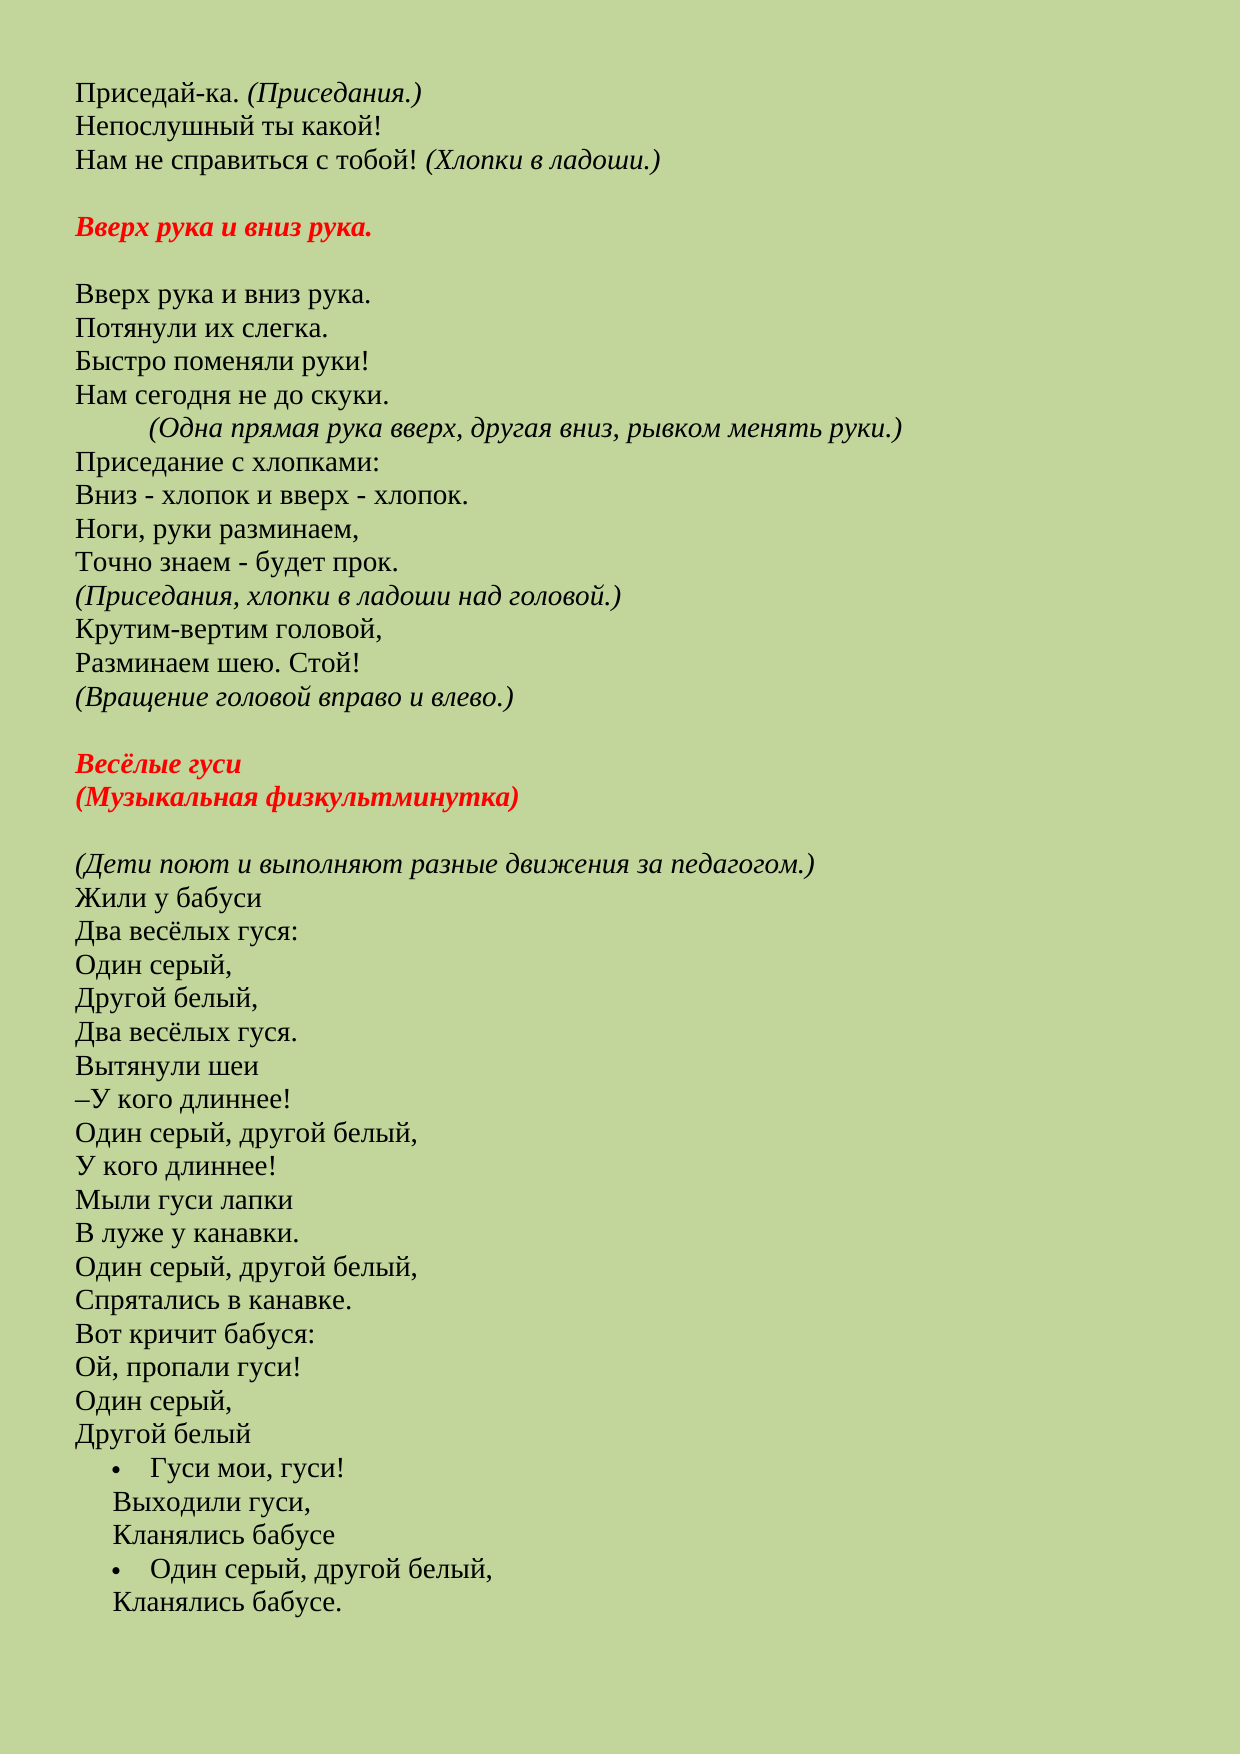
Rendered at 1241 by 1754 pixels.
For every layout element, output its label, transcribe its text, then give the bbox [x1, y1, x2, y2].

text Один серый, другой белый, [75, 1115, 1165, 1148]
text Мыли гуси лапки [75, 1182, 1165, 1215]
text Два весёлых гуся: [75, 913, 1165, 947]
text В луже у канавки. [75, 1215, 1165, 1249]
text Вниз - хлопок и вверх - хлопок. [75, 477, 1165, 511]
text Нам не справиться с тобой! (Хлопки в ладоши.) [75, 142, 1165, 176]
text Жили у бабуси [75, 880, 1165, 913]
text Вот кричит бабуся: [75, 1316, 1165, 1349]
text (Приседания, хлопки в ладоши над головой.) [75, 578, 1165, 612]
text Потянули их слегка. [75, 310, 1165, 343]
list Гуси мои, гуси! [112, 1450, 1165, 1484]
text Вверх рука и вниз рука. [75, 276, 1165, 310]
text Быстро поменяли руки! [75, 343, 1165, 377]
text Точно знаем - будет прок. [75, 544, 1165, 578]
text Два весёлых гуся. [75, 1014, 1165, 1048]
text Приседай-ка. (Приседания.) [75, 75, 1165, 108]
text Один серый, другой белый, [75, 1249, 1165, 1282]
text У кого длиннее! [75, 1148, 1165, 1182]
text Вытянули шеи [75, 1048, 1165, 1081]
text Другой белый [75, 1417, 1165, 1450]
text Непослушный ты какой! [75, 108, 1165, 142]
text Ноги, руки разминаем, [75, 511, 1165, 544]
text Приседание с хлопками: [75, 444, 1165, 477]
text Кланялись бабусе [112, 1517, 1165, 1551]
text (Одна прямая рука вверх, другая вниз, рывком менять руки.) [148, 410, 1165, 444]
text –У кого длиннее! [75, 1081, 1165, 1115]
text Выходили гуси, [112, 1484, 1165, 1517]
text Ой, пропали гуси! [75, 1349, 1165, 1383]
text Крутим-вертим головой, [75, 612, 1165, 645]
text Один серый, [75, 947, 1165, 981]
text Другой белый, [75, 981, 1165, 1014]
text Весёлые гуси [75, 746, 1165, 779]
text (Вращение головой вправо и влево.) [75, 679, 1165, 712]
text (Музыкальная физкультминутка) [75, 779, 1165, 813]
text Один серый, [75, 1383, 1165, 1417]
list Один серый, другой белый, [112, 1551, 1165, 1584]
text Спрятались в канавке. [75, 1282, 1165, 1316]
text Разминаем шею. Стой! [75, 645, 1165, 679]
text Кланялись бабусе. [112, 1584, 1165, 1618]
text Нам сегодня не до скуки. [75, 377, 1165, 410]
text (Дети поют и выполняют разные движения за педагогом.) [75, 846, 1165, 880]
text Вверх рука и вниз рука. [75, 209, 1165, 243]
